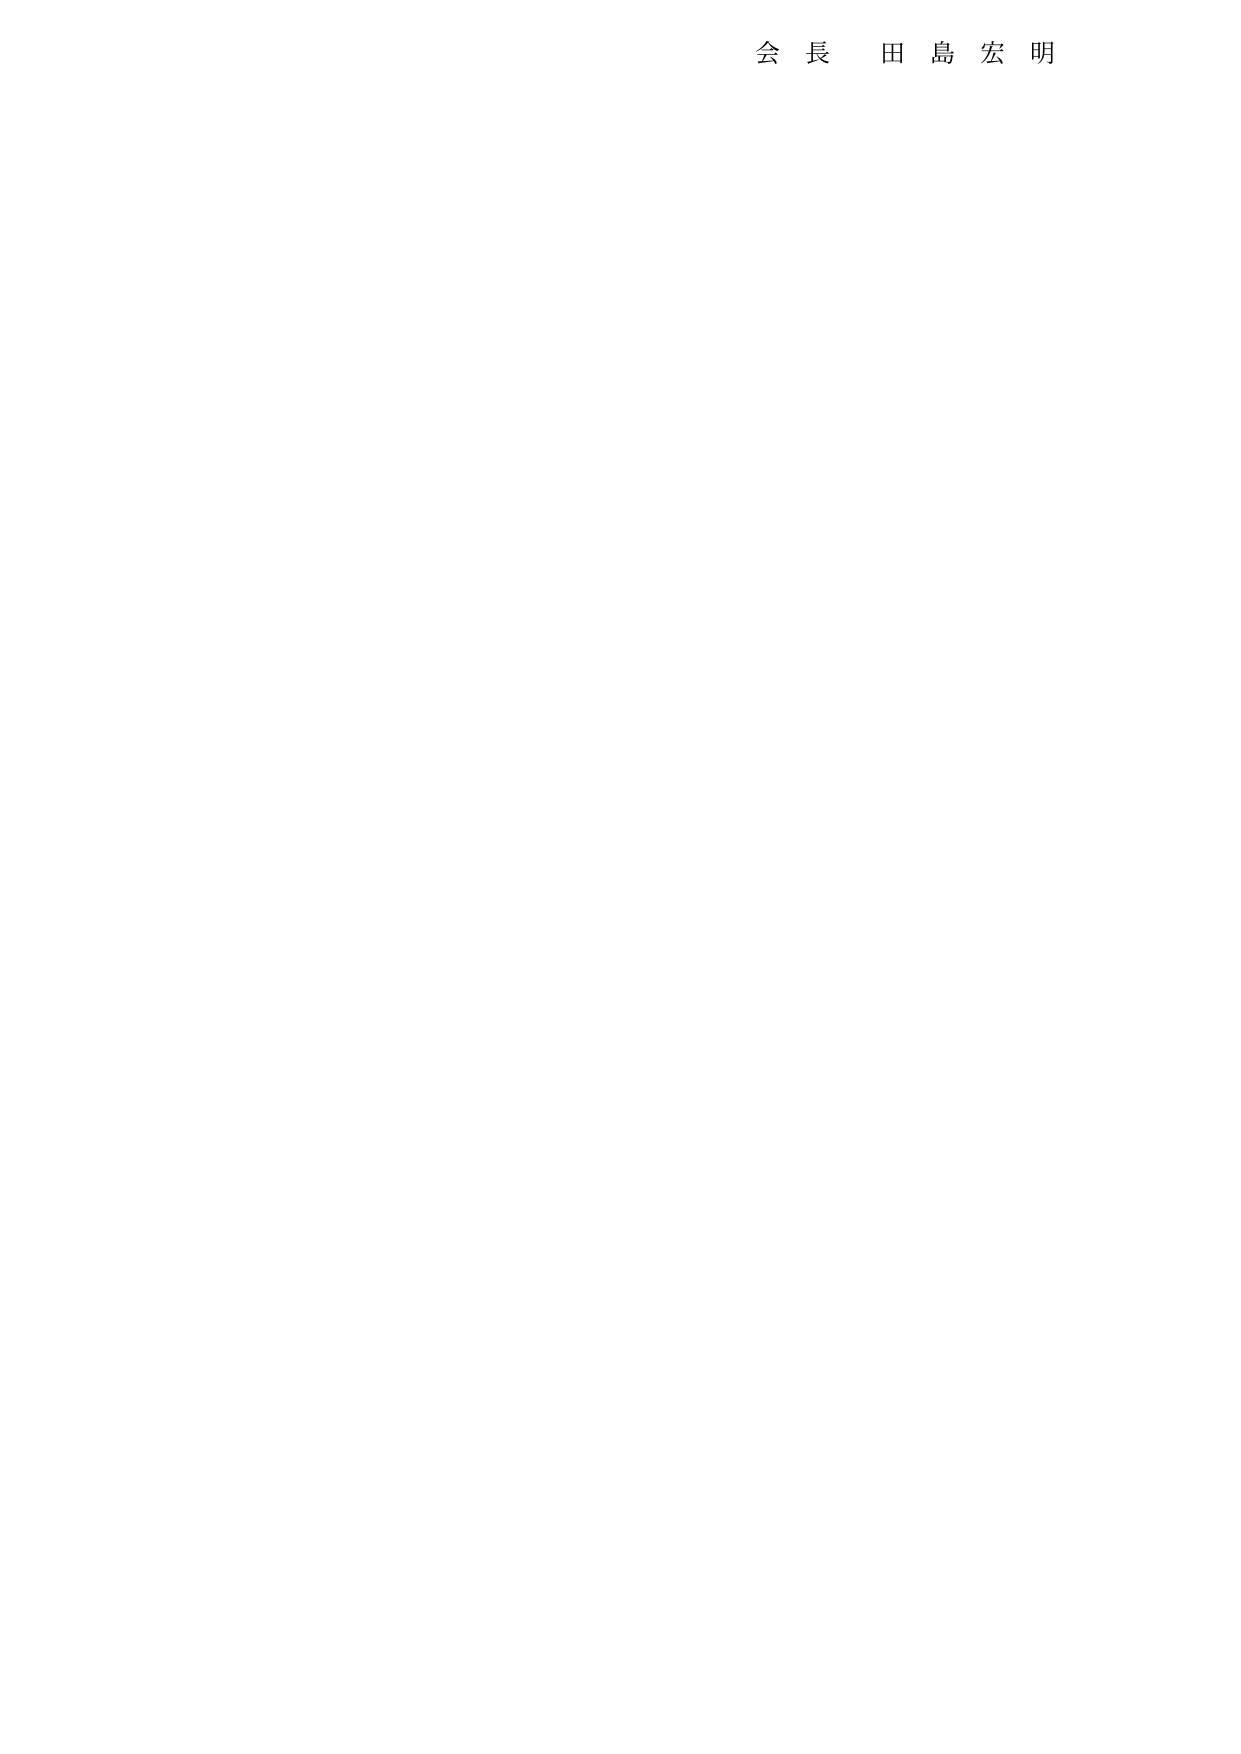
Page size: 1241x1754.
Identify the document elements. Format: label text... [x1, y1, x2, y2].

text 会 長 田 島 宏 明 [177, 33, 1055, 69]
